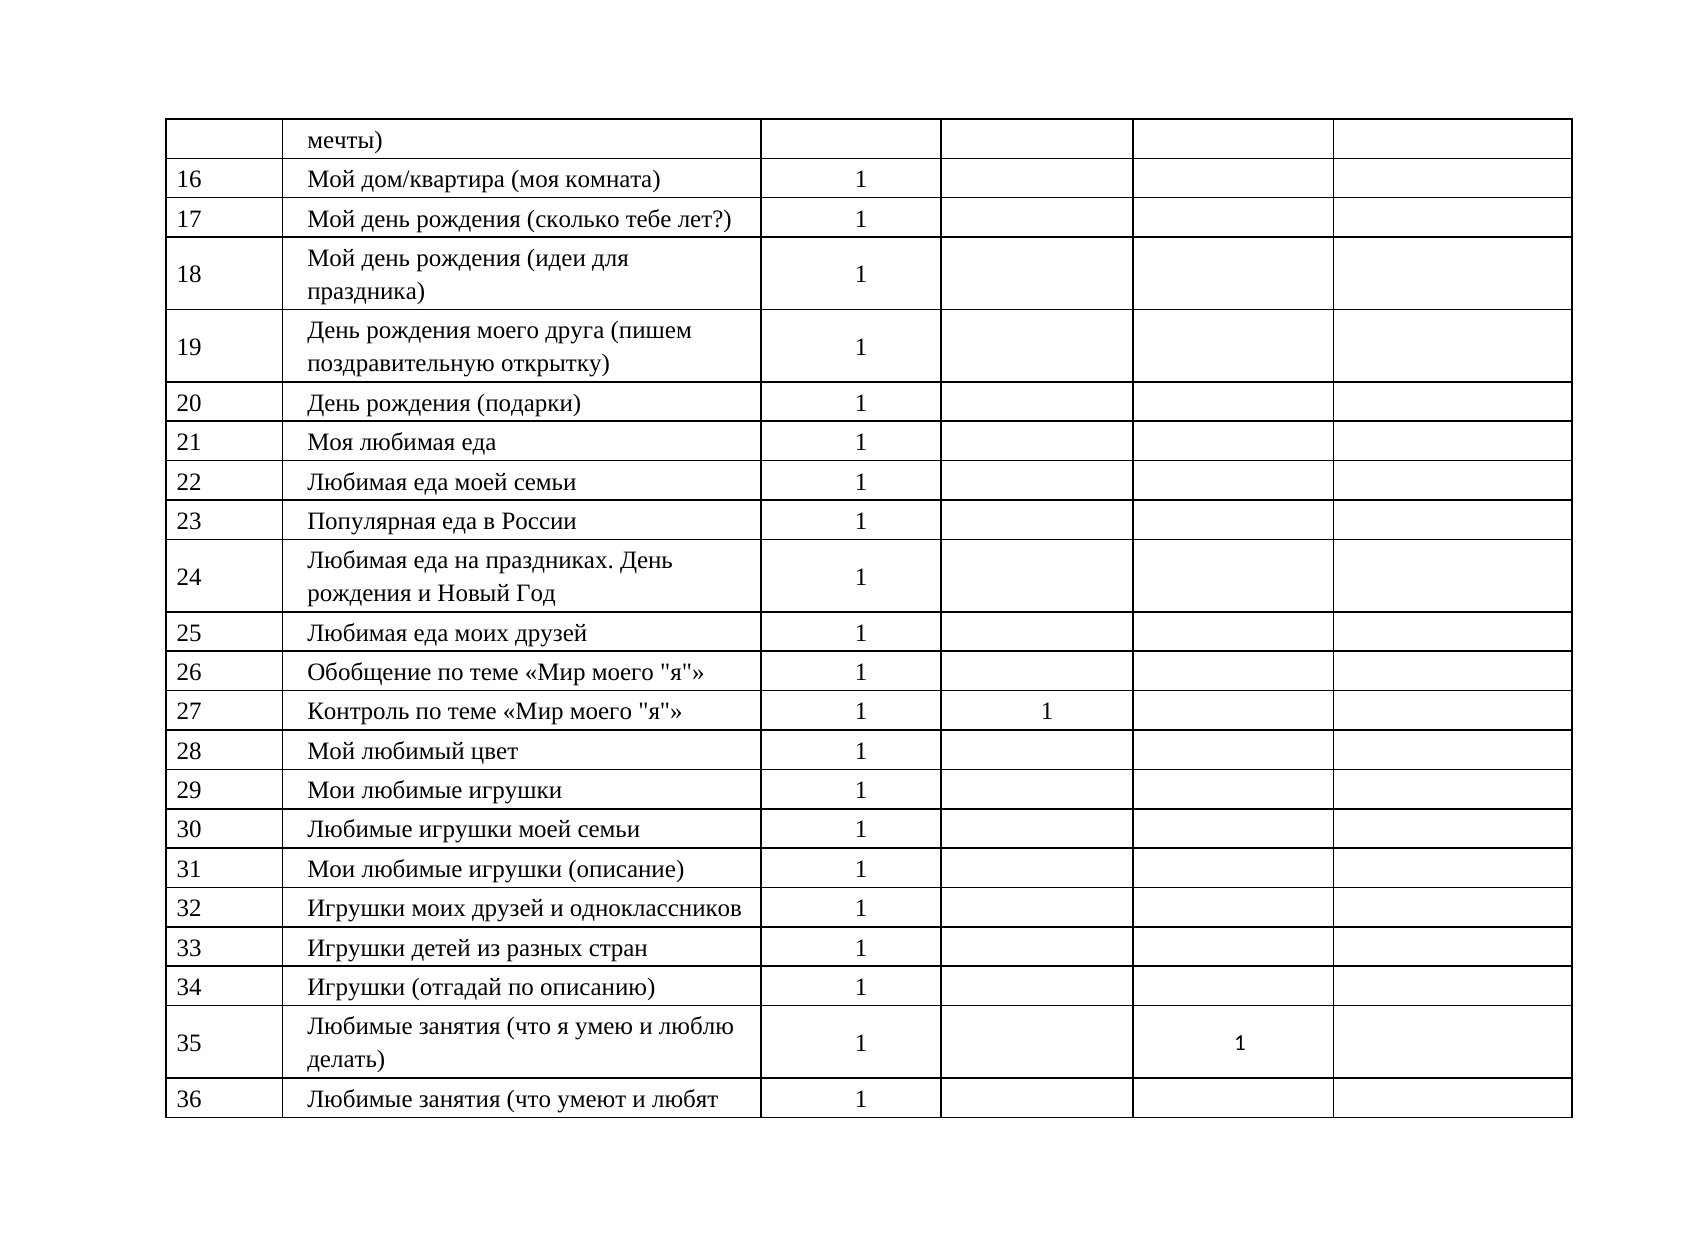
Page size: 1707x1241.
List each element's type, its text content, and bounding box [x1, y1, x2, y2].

table_cell 1 [762, 159, 940, 197]
table_cell [1134, 613, 1333, 650]
table_cell [1334, 731, 1571, 768]
table_cell 26 [167, 652, 282, 690]
table_cell 1 [762, 461, 940, 499]
table_cell 32 [167, 888, 282, 926]
table_cell 16 [167, 159, 282, 197]
table_cell 1 [762, 770, 940, 808]
table_cell [1334, 888, 1571, 926]
table_cell 1 [762, 120, 940, 157]
table_cell Обобщение по теме «Мир моего "я"» [283, 652, 760, 690]
table_cell 34 [167, 967, 282, 1005]
table_cell 33 [167, 928, 282, 965]
table_cell [1134, 888, 1333, 926]
table_cell [1334, 159, 1571, 197]
table_cell 1 [762, 652, 940, 690]
table_cell [942, 810, 1132, 847]
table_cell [283, 120, 760, 157]
table_cell [1334, 810, 1571, 847]
table_cell [1334, 652, 1571, 690]
table_cell 21 [167, 422, 282, 460]
table_cell 28 [167, 731, 282, 768]
table_cell 22 [167, 461, 282, 499]
table_cell [1334, 691, 1571, 729]
table_cell 1 [762, 967, 940, 1005]
table_cell [942, 888, 1132, 926]
table_cell [942, 310, 1132, 381]
table_cell [1134, 1079, 1333, 1116]
table_cell [942, 238, 1132, 309]
table_cell 1 [762, 888, 940, 926]
table_cell [1334, 928, 1571, 965]
table_cell Любимая еда на праздниках. День рождения и Новый Год [283, 540, 760, 611]
table_cell [942, 159, 1132, 197]
table_cell 1 [762, 238, 940, 309]
table_cell 1 [1134, 1006, 1333, 1077]
table_cell День рождения (подарки) [283, 383, 760, 420]
table_cell [1134, 540, 1333, 611]
table_cell [942, 928, 1132, 965]
table_cell [942, 501, 1132, 538]
table_cell Игрушки моих друзей и одноклассников [283, 888, 760, 926]
table_cell 1 [762, 613, 940, 650]
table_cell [283, 1079, 760, 1116]
table_cell 23 [167, 501, 282, 538]
table_cell [1134, 120, 1333, 157]
table_cell 1 [762, 501, 940, 538]
table_cell 1 [762, 198, 940, 236]
table_cell Моя любимая еда [283, 422, 760, 460]
table_cell Любимые игрушки моей семьи [283, 810, 760, 847]
table_cell [1134, 928, 1333, 965]
table_cell 1 [762, 1079, 940, 1116]
table_cell Мой день рождения (сколько тебе лет?) [283, 198, 760, 236]
table_cell [1334, 1006, 1571, 1077]
table_cell [1334, 238, 1571, 309]
table_cell 35 [167, 1006, 282, 1077]
table_cell [1334, 120, 1571, 157]
table_cell [942, 770, 1132, 808]
table_cell [942, 461, 1132, 499]
table_cell 29 [167, 770, 282, 808]
table_cell 36 [167, 1079, 282, 1116]
table_cell 1 [762, 1006, 940, 1077]
table_cell [1334, 383, 1571, 420]
table_cell [1334, 1079, 1571, 1116]
table_cell [1134, 159, 1333, 197]
table_cell [1134, 849, 1333, 887]
table_cell [942, 383, 1132, 420]
table_cell 1 [762, 849, 940, 887]
table_cell [1334, 849, 1571, 887]
table_cell [1334, 310, 1571, 381]
table_cell 1 [942, 691, 1132, 729]
table_cell 15 [167, 120, 282, 157]
table_cell Мой дом/квартира (моя комната) [283, 159, 760, 197]
table_cell [1334, 422, 1571, 460]
table_cell [1134, 770, 1333, 808]
table_cell [1134, 383, 1333, 420]
table_cell [1134, 501, 1333, 538]
table_cell [942, 967, 1132, 1005]
table_cell Популярная еда в России [283, 501, 760, 538]
table_cell 1 [762, 422, 940, 460]
table_cell [1134, 652, 1333, 690]
table_cell 1 [762, 810, 940, 847]
table_cell [942, 613, 1132, 650]
table_cell [1334, 501, 1571, 538]
table_cell 1 [762, 383, 940, 420]
table_cell День рождения моего друга (пишем поздравительную открытку) [283, 310, 760, 381]
table_cell 18 [167, 238, 282, 309]
table_cell [1134, 810, 1333, 847]
table_cell [1134, 198, 1333, 236]
table_cell 1 [762, 731, 940, 768]
table_cell [1134, 691, 1333, 729]
table_cell Игрушки детей из разных стран [283, 928, 760, 965]
table_cell [1134, 967, 1333, 1005]
table_cell 30 [167, 810, 282, 847]
table_cell [1134, 310, 1333, 381]
table_cell 20 [167, 383, 282, 420]
table_cell Игрушки (отгадай по описанию) [283, 967, 760, 1005]
table_cell [1334, 967, 1571, 1005]
table_cell 17 [167, 198, 282, 236]
table_cell [942, 652, 1132, 690]
table_cell [1334, 613, 1571, 650]
table_cell [1334, 461, 1571, 499]
table_cell [1334, 540, 1571, 611]
table_cell Мои любимые игрушки [283, 770, 760, 808]
table_cell [1134, 461, 1333, 499]
table_cell Мой день рождения (идеи для праздника) [283, 238, 760, 309]
table_cell [942, 422, 1132, 460]
table_cell Любимая еда моей семьи [283, 461, 760, 499]
table_cell [942, 540, 1132, 611]
table_cell [942, 849, 1132, 887]
table_cell Мой любимый цвет [283, 731, 760, 768]
table_cell Любимая еда моих друзей [283, 613, 760, 650]
table_cell 27 [167, 691, 282, 729]
table_cell 24 [167, 540, 282, 611]
table_cell 19 [167, 310, 282, 381]
table_cell 1 [762, 540, 940, 611]
table_cell 1 [762, 928, 940, 965]
table_cell [1334, 198, 1571, 236]
table_cell [942, 198, 1132, 236]
table_cell Мои любимые игрушки (описание) [283, 849, 760, 887]
table_cell 1 [762, 691, 940, 729]
table_cell [1134, 238, 1333, 309]
table_cell [1134, 731, 1333, 768]
table_cell 25 [167, 613, 282, 650]
table_cell [942, 1079, 1132, 1116]
table_cell [942, 1006, 1132, 1077]
table_cell [942, 731, 1132, 768]
table_cell 1 [762, 310, 940, 381]
table_cell Любимые занятия (что я умею и люблю делать) [283, 1006, 760, 1077]
table_cell 31 [167, 849, 282, 887]
table_cell Контроль по теме «Мир моего "я"» [283, 691, 760, 729]
table_cell [1334, 770, 1571, 808]
table_cell [1134, 422, 1333, 460]
table_cell [942, 120, 1132, 157]
